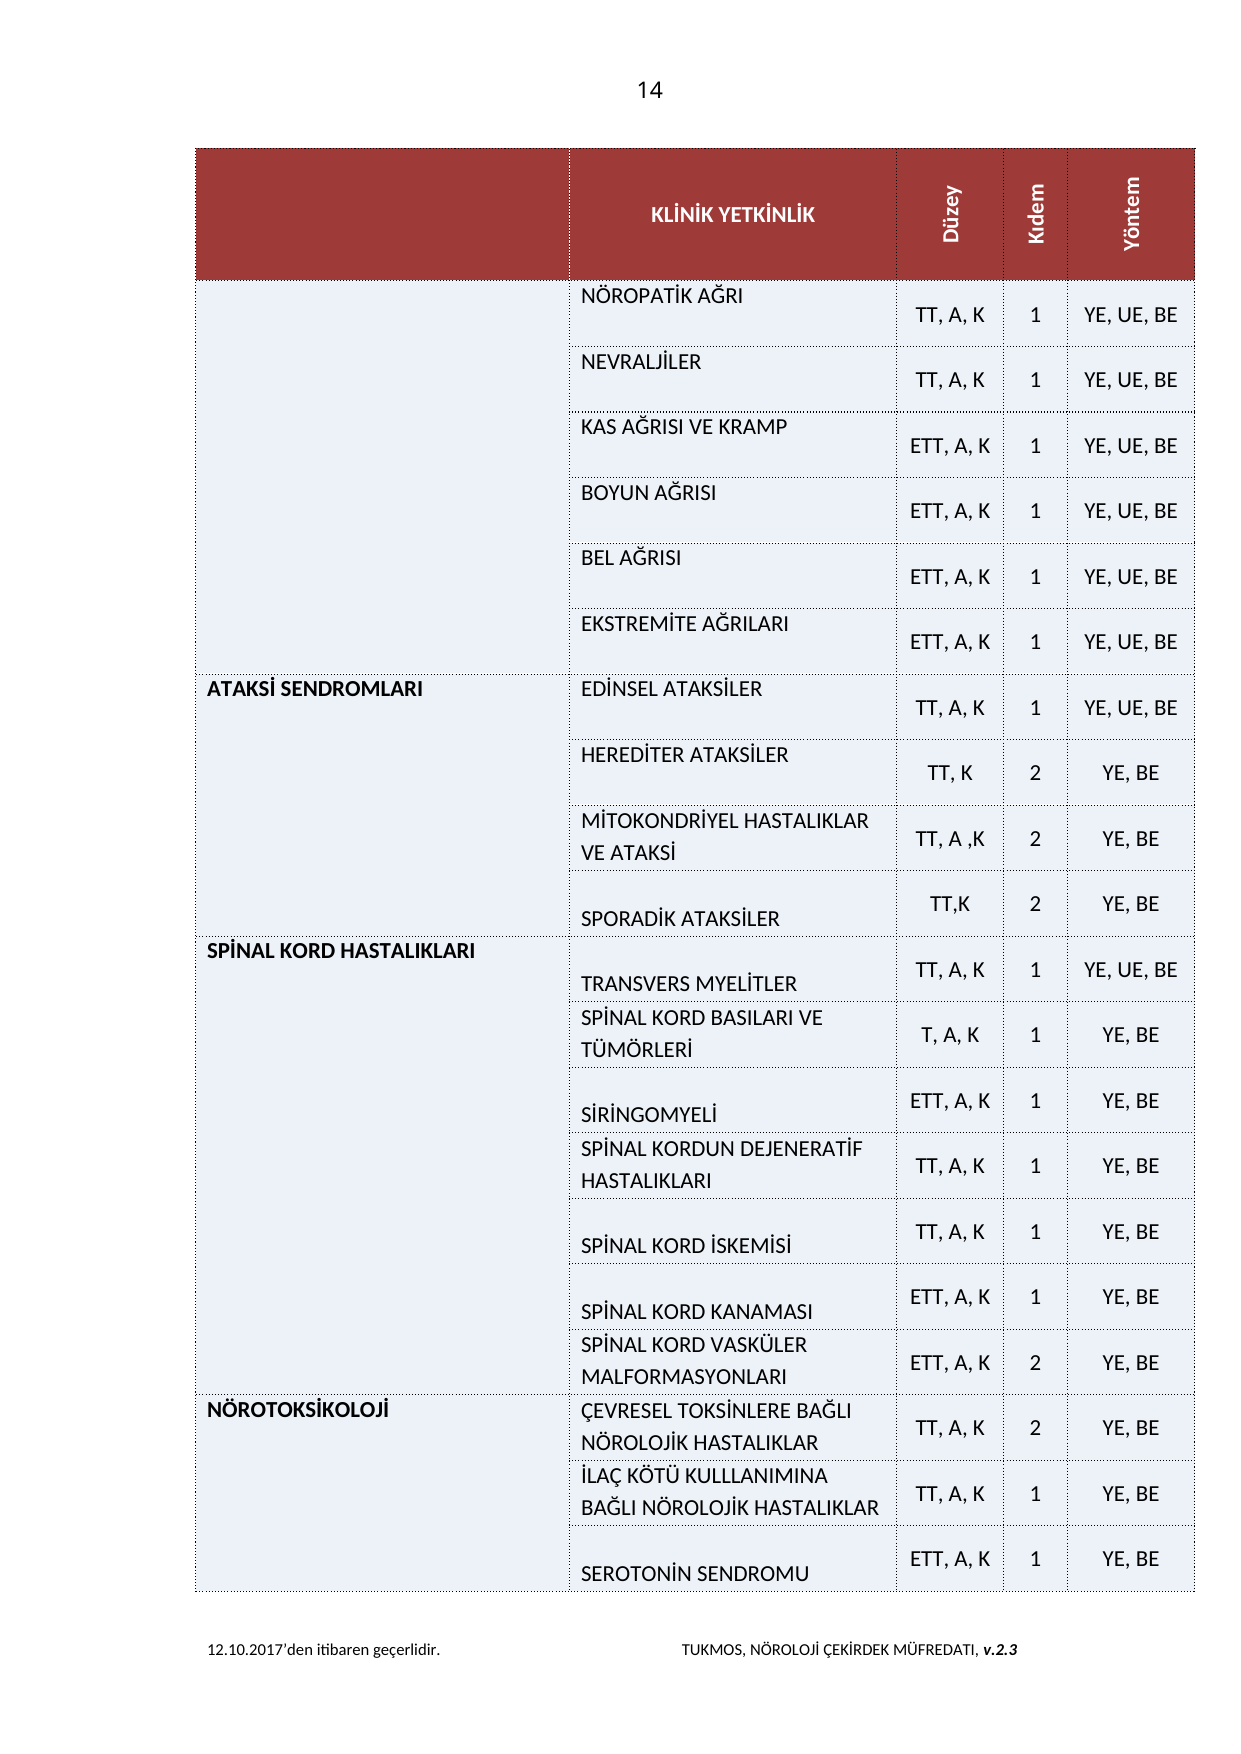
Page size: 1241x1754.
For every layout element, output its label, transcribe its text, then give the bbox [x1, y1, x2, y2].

table_cell EKSTREMİTE AĞRILARI [570, 608, 897, 673]
table_cell SPİNAL KORD HASTALIKLARI [196, 936, 569, 1394]
table_cell 1 [1003, 346, 1067, 411]
table_header KLİNİK YETKİNLİK [570, 148, 897, 280]
table_cell YE, BE [1067, 1132, 1195, 1198]
table_cell 1 [1003, 1132, 1067, 1198]
table_cell T, A, K [897, 1001, 1003, 1067]
table_cell YE, UE, BE [1067, 608, 1195, 673]
table_cell NÖROTOKSİKOLOJİ [196, 1394, 569, 1591]
table_cell TT, A, K [897, 1460, 1003, 1525]
table_cell ATAKSİ SENDROMLARI [196, 674, 569, 936]
table_cell YE, UE, BE [1067, 936, 1195, 1001]
table_cell 2 [1003, 805, 1067, 870]
table_cell NÖROPATİK AĞRI [570, 280, 897, 346]
table_cell BOYUN AĞRISI [570, 477, 897, 542]
table_header Düzey [897, 148, 1003, 280]
table_cell ETT, A, K [897, 477, 1003, 542]
table_cell BEL AĞRISI [570, 543, 897, 608]
table_cell 1 [1003, 608, 1067, 673]
table_cell SİRİNGOMYELİ [570, 1067, 897, 1132]
table_cell YE, BE [1067, 1460, 1195, 1525]
table_cell SPORADİK ATAKSİLER [570, 870, 897, 936]
table_header [196, 148, 569, 280]
table_cell 1 [1003, 936, 1067, 1001]
table_cell 1 [1003, 1067, 1067, 1132]
table_cell SPİNAL KORDUN DEJENERATİF HASTALIKLARI [570, 1132, 897, 1198]
table_cell 1 [1003, 1001, 1067, 1067]
table_cell EDİNSEL ATAKSİLER [570, 674, 897, 739]
table_cell ETT, A, K [897, 1329, 1003, 1394]
table_cell ETT, A, K [897, 1525, 1003, 1591]
table_cell YE, UE, BE [1067, 346, 1195, 411]
table_cell ETT, A, K [897, 543, 1003, 608]
table_cell YE, UE, BE [1067, 674, 1195, 739]
table_cell YE, BE [1067, 1263, 1195, 1329]
table_cell SPİNAL KORD KANAMASI [570, 1263, 897, 1329]
table_header Kıdem [1003, 148, 1067, 280]
table_cell 1 [1003, 543, 1067, 608]
table_cell 2 [1003, 739, 1067, 804]
table_cell YE, BE [1067, 739, 1195, 804]
table_cell TT, A, K [897, 1394, 1003, 1460]
table_cell YE, UE, BE [1067, 477, 1195, 542]
table_cell TRANSVERS MYELİTLER [570, 936, 897, 1001]
table_cell 2 [1003, 1394, 1067, 1460]
table_cell YE, BE [1067, 1067, 1195, 1132]
table_cell KAS AĞRISI VE KRAMP [570, 411, 897, 477]
table_cell YE, BE [1067, 870, 1195, 936]
table_cell YE, BE [1067, 1001, 1195, 1067]
table_cell TT, A, K [897, 936, 1003, 1001]
table_cell ETT, A, K [897, 411, 1003, 477]
table_cell TT, A, K [897, 1132, 1003, 1198]
table_cell YE, UE, BE [1067, 543, 1195, 608]
table_cell 1 [1003, 1525, 1067, 1591]
table_cell TT, A, K [897, 674, 1003, 739]
table_cell YE, UE, BE [1067, 280, 1195, 346]
table_cell YE, BE [1067, 1525, 1195, 1591]
table_cell YE, BE [1067, 1198, 1195, 1263]
table_cell TT, A ,K [897, 805, 1003, 870]
table_header Yöntem [1067, 148, 1195, 280]
table_cell YE, UE, BE [1067, 411, 1195, 477]
table_cell SEROTONİN SENDROMU [570, 1525, 897, 1591]
table_cell SPİNAL KORD VASKÜLER MALFORMASYONLARI [570, 1329, 897, 1394]
table_cell HEREDİTER ATAKSİLER [570, 739, 897, 804]
table_cell TT, K [897, 739, 1003, 804]
table_cell SPİNAL KORD BASILARI VE TÜMÖRLERİ [570, 1001, 897, 1067]
table_cell 2 [1003, 870, 1067, 936]
table_cell NEVRALJİLER [570, 346, 897, 411]
table_cell MİTOKONDRİYEL HASTALIKLAR VE ATAKSİ [570, 805, 897, 870]
table_cell YE, BE [1067, 1394, 1195, 1460]
table_cell SPİNAL KORD İSKEMİSİ [570, 1198, 897, 1263]
table_cell 1 [1003, 280, 1067, 346]
table_cell 1 [1003, 411, 1067, 477]
table_cell YE, BE [1067, 805, 1195, 870]
table_cell TT, A, K [897, 280, 1003, 346]
table_cell TT,K [897, 870, 1003, 936]
table_cell ÇEVRESEL TOKSİNLERE BAĞLI NÖROLOJİK HASTALIKLAR [570, 1394, 897, 1460]
table_cell 1 [1003, 1263, 1067, 1329]
table_cell TT, A, K [897, 1198, 1003, 1263]
table_cell 1 [1003, 1460, 1067, 1525]
table_cell ETT, A, K [897, 1263, 1003, 1329]
table_cell 2 [1003, 1329, 1067, 1394]
table_cell 1 [1003, 1198, 1067, 1263]
table_cell 1 [1003, 477, 1067, 542]
table_cell TT, A, K [897, 346, 1003, 411]
table_cell ETT, A, K [897, 608, 1003, 673]
table_cell 1 [1003, 674, 1067, 739]
table_cell YE, BE [1067, 1329, 1195, 1394]
table_cell İLAÇ KÖTÜ KULLLANIMINA BAĞLI NÖROLOJİK HASTALIKLAR [570, 1460, 897, 1525]
table_cell ETT, A, K [897, 1067, 1003, 1132]
